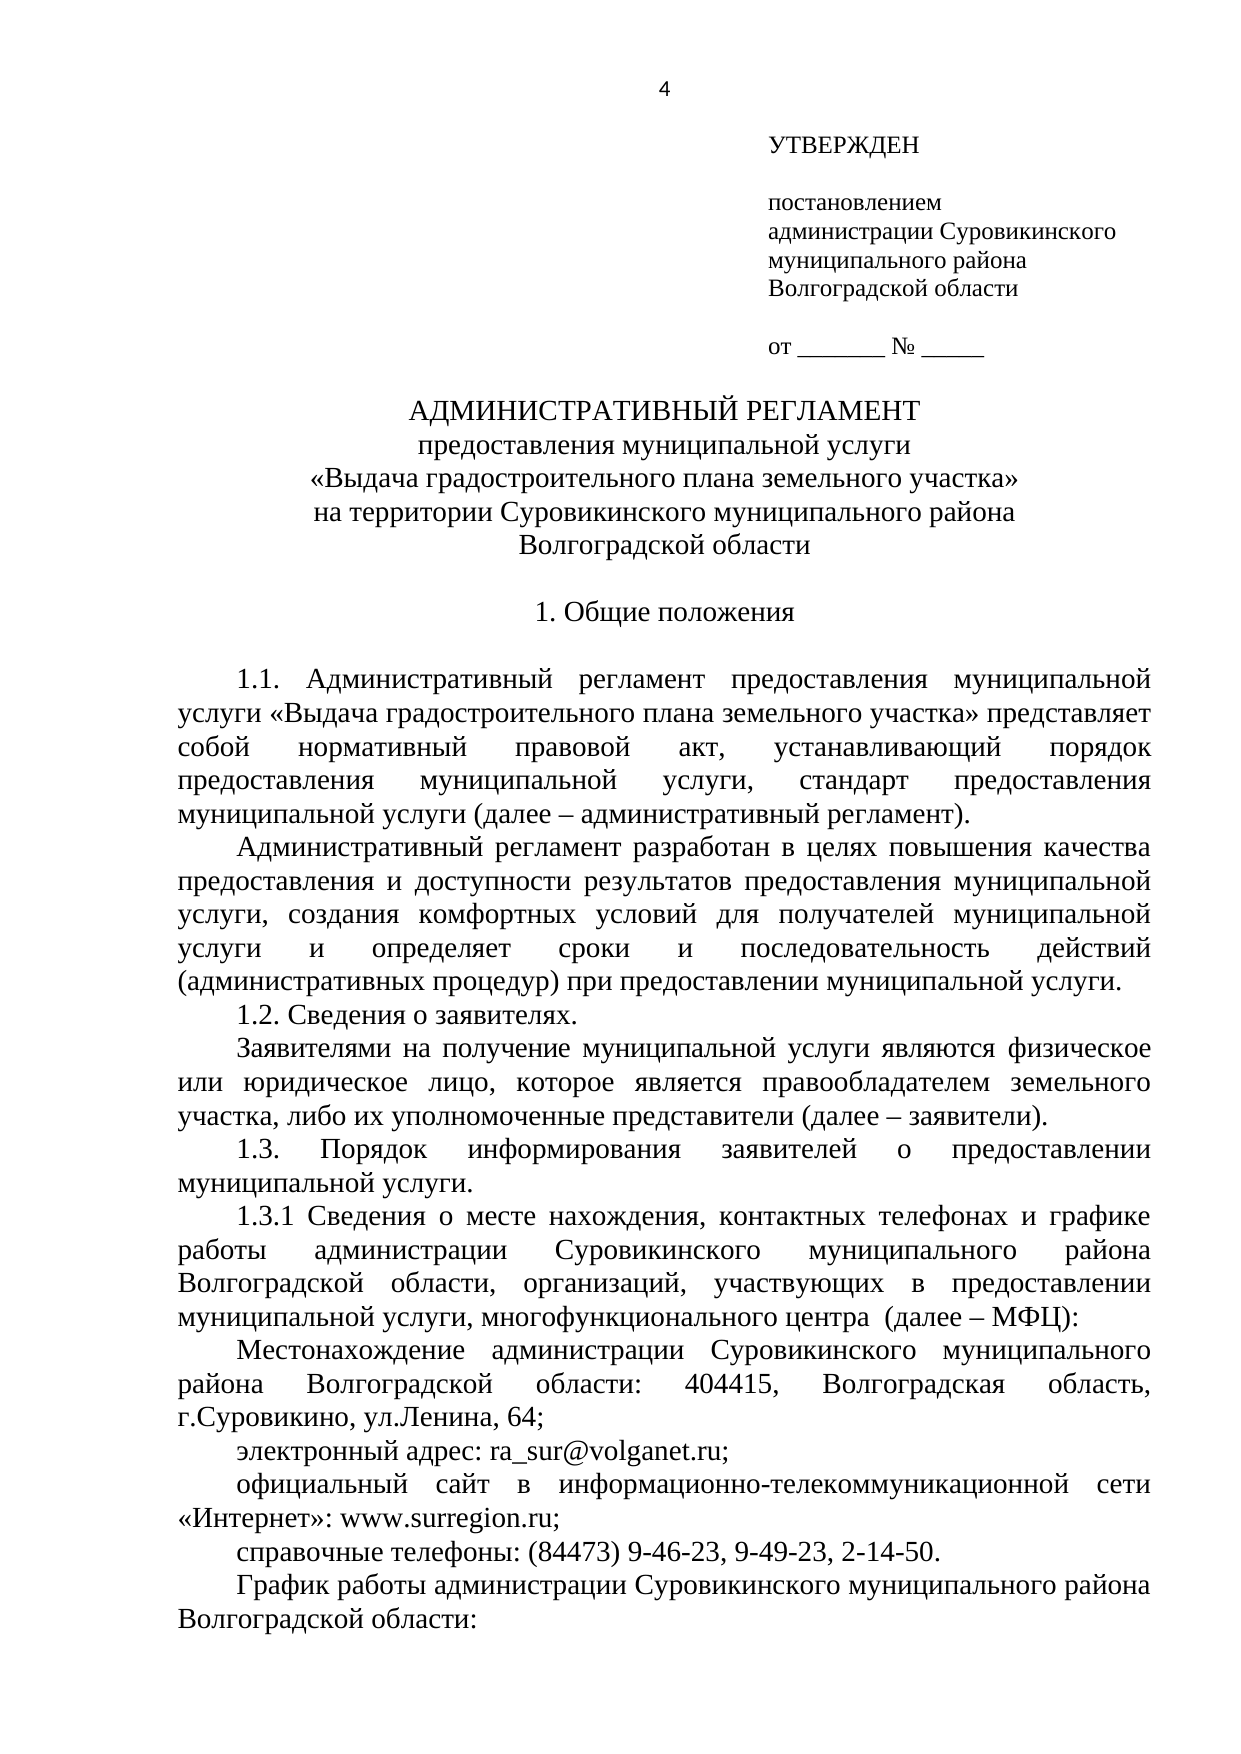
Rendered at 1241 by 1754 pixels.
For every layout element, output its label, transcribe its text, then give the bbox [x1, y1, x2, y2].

text от _______ № _____ [177, 331, 1152, 360]
text Заявителями на получение муниципальной услуги являются физическое или юридическое лицо, которое является правообладателем земельного участка, либо их уполномоченные представители (далее – заявители). [177, 1031, 1152, 1131]
text 1. Общие положения [177, 594, 1152, 628]
text справочные телефоны: (84473) 9-46-23, 9-49-23, 2-14-50. [177, 1534, 1152, 1567]
text УТВЕРЖДЕН [177, 130, 1152, 158]
text муниципального района [177, 245, 1152, 273]
text предоставления муниципальной услуги [177, 427, 1152, 460]
text постановлением [177, 187, 1152, 216]
text электронный адрес: ra_sur@volganet.ru; [177, 1433, 1152, 1467]
text «Выдача градостроительного плана земельного участка» [177, 460, 1152, 494]
text официальный сайт в информационно-телекоммуникационной сети «Интернет»: www.surregion.ru; [177, 1467, 1152, 1534]
text администрации Суровикинского [177, 216, 1152, 245]
text График работы администрации Суровикинского муниципального района Волгоградской области: [177, 1567, 1152, 1634]
text на территории Суровикинского муниципального района [177, 494, 1152, 527]
text Волгоградской области [177, 273, 1152, 302]
text 1.2. Сведения о заявителях. [177, 997, 1152, 1031]
text 1.3. Порядок информирования заявителей о предоставлении муниципальной услуги. [177, 1131, 1152, 1198]
text 1.1. Административный регламент предоставления муниципальной услуги «Выдача градостроительного плана земельного участка» представляет собой нормативный правовой акт, устанавливающий порядок предоставления муниципальной услуги, стандарт предоставления муниципальной услуги (далее – административный регламент). [177, 662, 1152, 829]
text АДМИНИСТРАТИВНЫЙ РЕГЛАМЕНТ [177, 393, 1152, 427]
text 1.3.1 Сведения о месте нахождения, контактных телефонах и графике работы администрации Суровикинского муниципального района Волгоградской области, организаций, участвующих в предоставлении муниципальной услуги, многофункционального центра (далее – МФЦ): [177, 1198, 1152, 1332]
text Административный регламент разработан в целях повышения качества предоставления и доступности результатов предоставления муниципальной услуги, создания комфортных условий для получателей муниципальной услуги и определяет сроки и последовательность действий (административных процедур) при предоставлении муниципальной услуги. [177, 829, 1152, 997]
text Местонахождение администрации Суровикинского муниципального района Волгоградской области: 404415, Волгоградская область, г.Суровикино, ул.Ленина, 64; [177, 1332, 1152, 1433]
text Волгоградской области [177, 527, 1152, 561]
